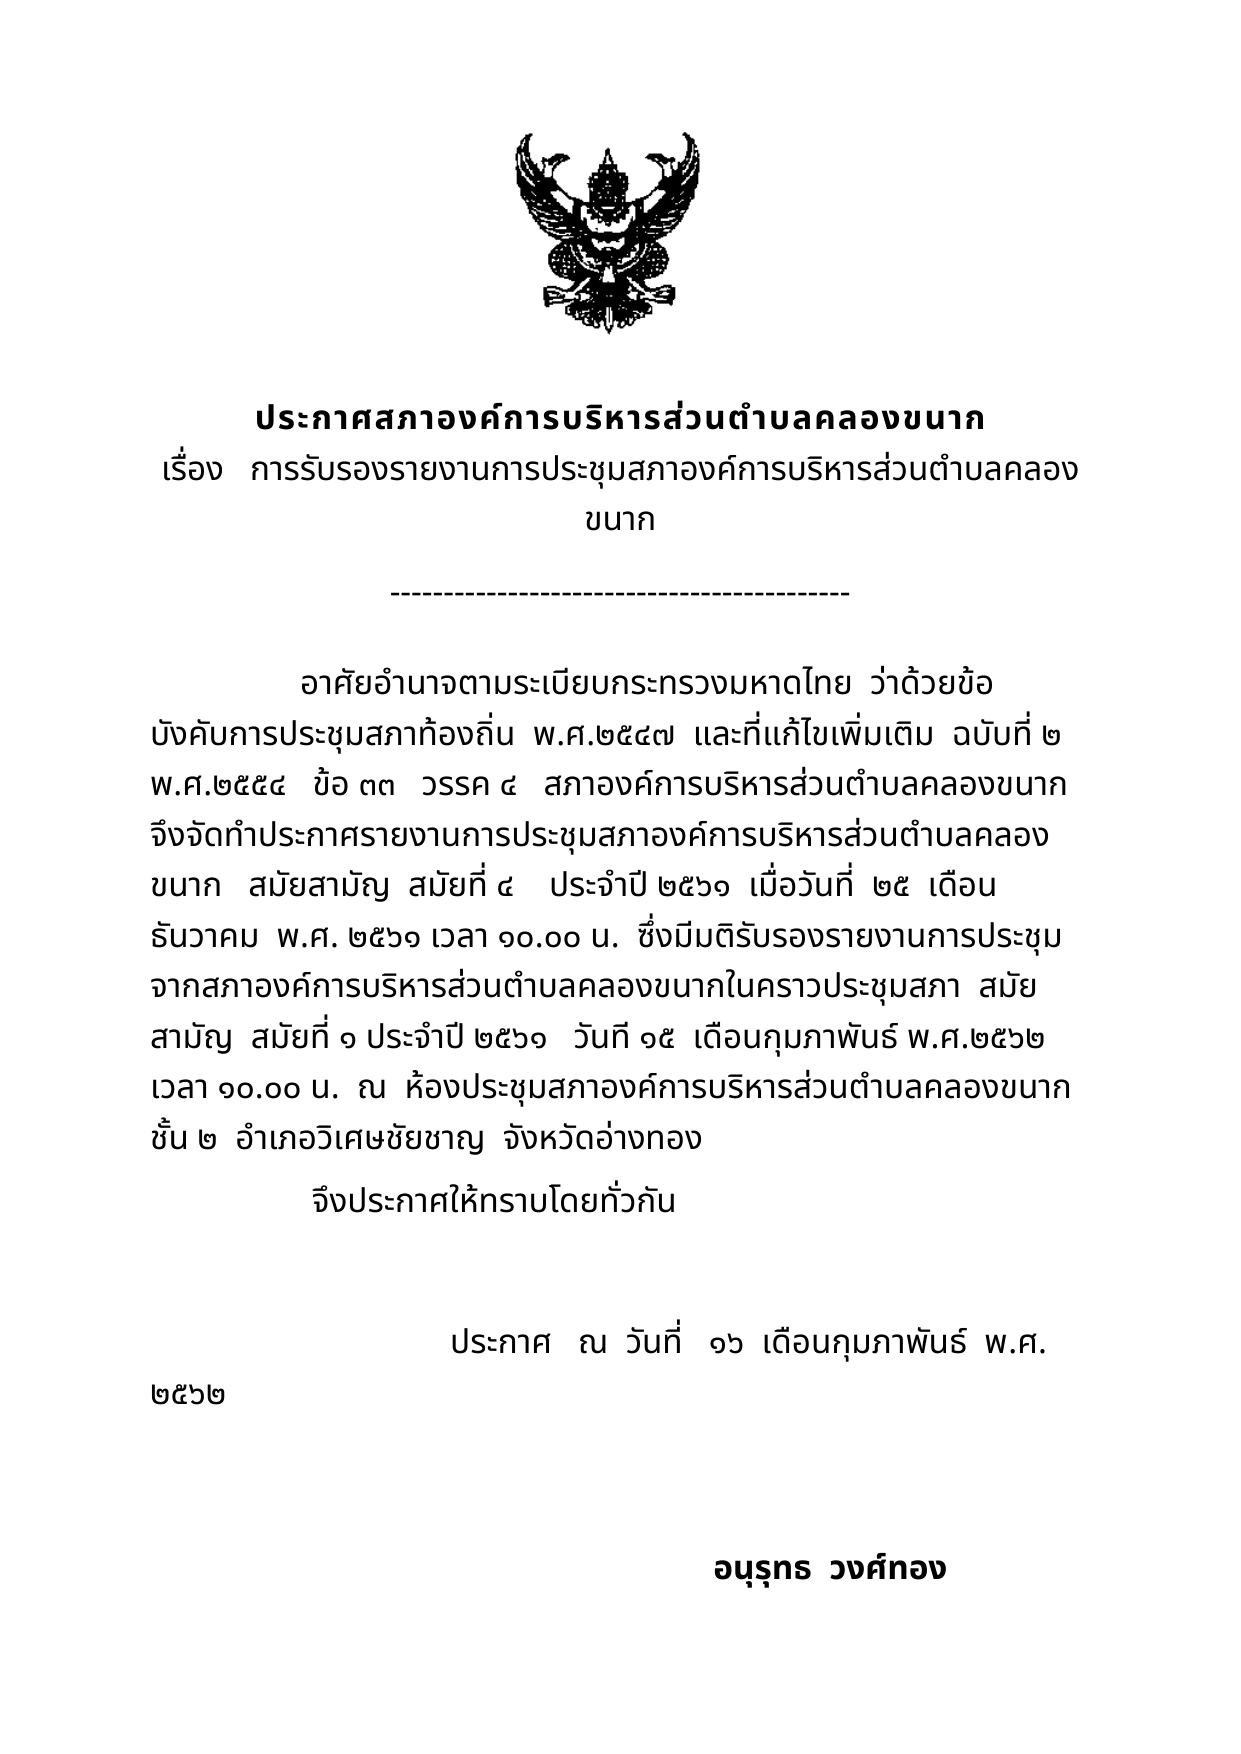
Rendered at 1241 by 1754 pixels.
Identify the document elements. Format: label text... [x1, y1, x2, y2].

text อาศัยอำนาจตามระเบียบกระทรวงมหาดไทย ว่าด้วยข้อบังคับการประชุมสภาท้องถิ่น พ.ศ.๒๕๔๗ และที่แก้ไขเพิ่มเติม ฉบับที่ ๒ พ.ศ.๒๕๕๔ ข้อ ๓๓ วรรค ๔ สภาองค์การบริหารส่วนตำบลคลองขนาก จึงจัดทำประกาศรายงานการประชุมสภาองค์การบริหารส่วนตำบลคลองขนาก สมัยสามัญ สมัยที่ ๔ ประจำปี ๒๕๖๑ เมื่อวันที่ ๒๕ เดือนธันวาคม พ.ศ. ๒๕๖๑ เวลา ๑๐.๐๐ น. ซึ่งมีมติรับรองรายงานการประชุมจากสภาองค์การบริหารส่วนตำบลคลองขนากในคราวประชุมสภา สมัยสามัญ สมัยที่ ๑ ประจำปี ๒๕๖๑ วันที ๑๕ เดือนกุมภาพันธ์ พ.ศ.๒๕๖๒ เวลา ๑๐.๐๐ น. ณ ห้องประชุมสภาองค์การบริหารส่วนตำบลคลองขนาก ชั้น ๒ อำเภอวิเศษชัยชาญ จังหวัดอ่างทอง [150, 659, 1090, 1164]
text จึงประกาศให้ทราบโดยทั่วกัน [150, 1177, 1090, 1227]
text อนุรุทธ วงศ์ทอง [150, 1544, 1089, 1594]
text ประกาศสภาองค์การบริหารส่วนตำบลคลองขนาก [150, 394, 1090, 444]
text ประกาศ ณ วันที่ ๑๖ เดือนกุมภาพันธ์ พ.ศ. ๒๕๖๒ [150, 1318, 1090, 1419]
text เรื่อง การรับรองรายงานการประชุมสภาองค์การบริหารส่วนตำบลคลองขนาก [150, 444, 1090, 545]
text ------------------------------------------- [150, 568, 1090, 613]
picture [512, 131, 702, 338]
